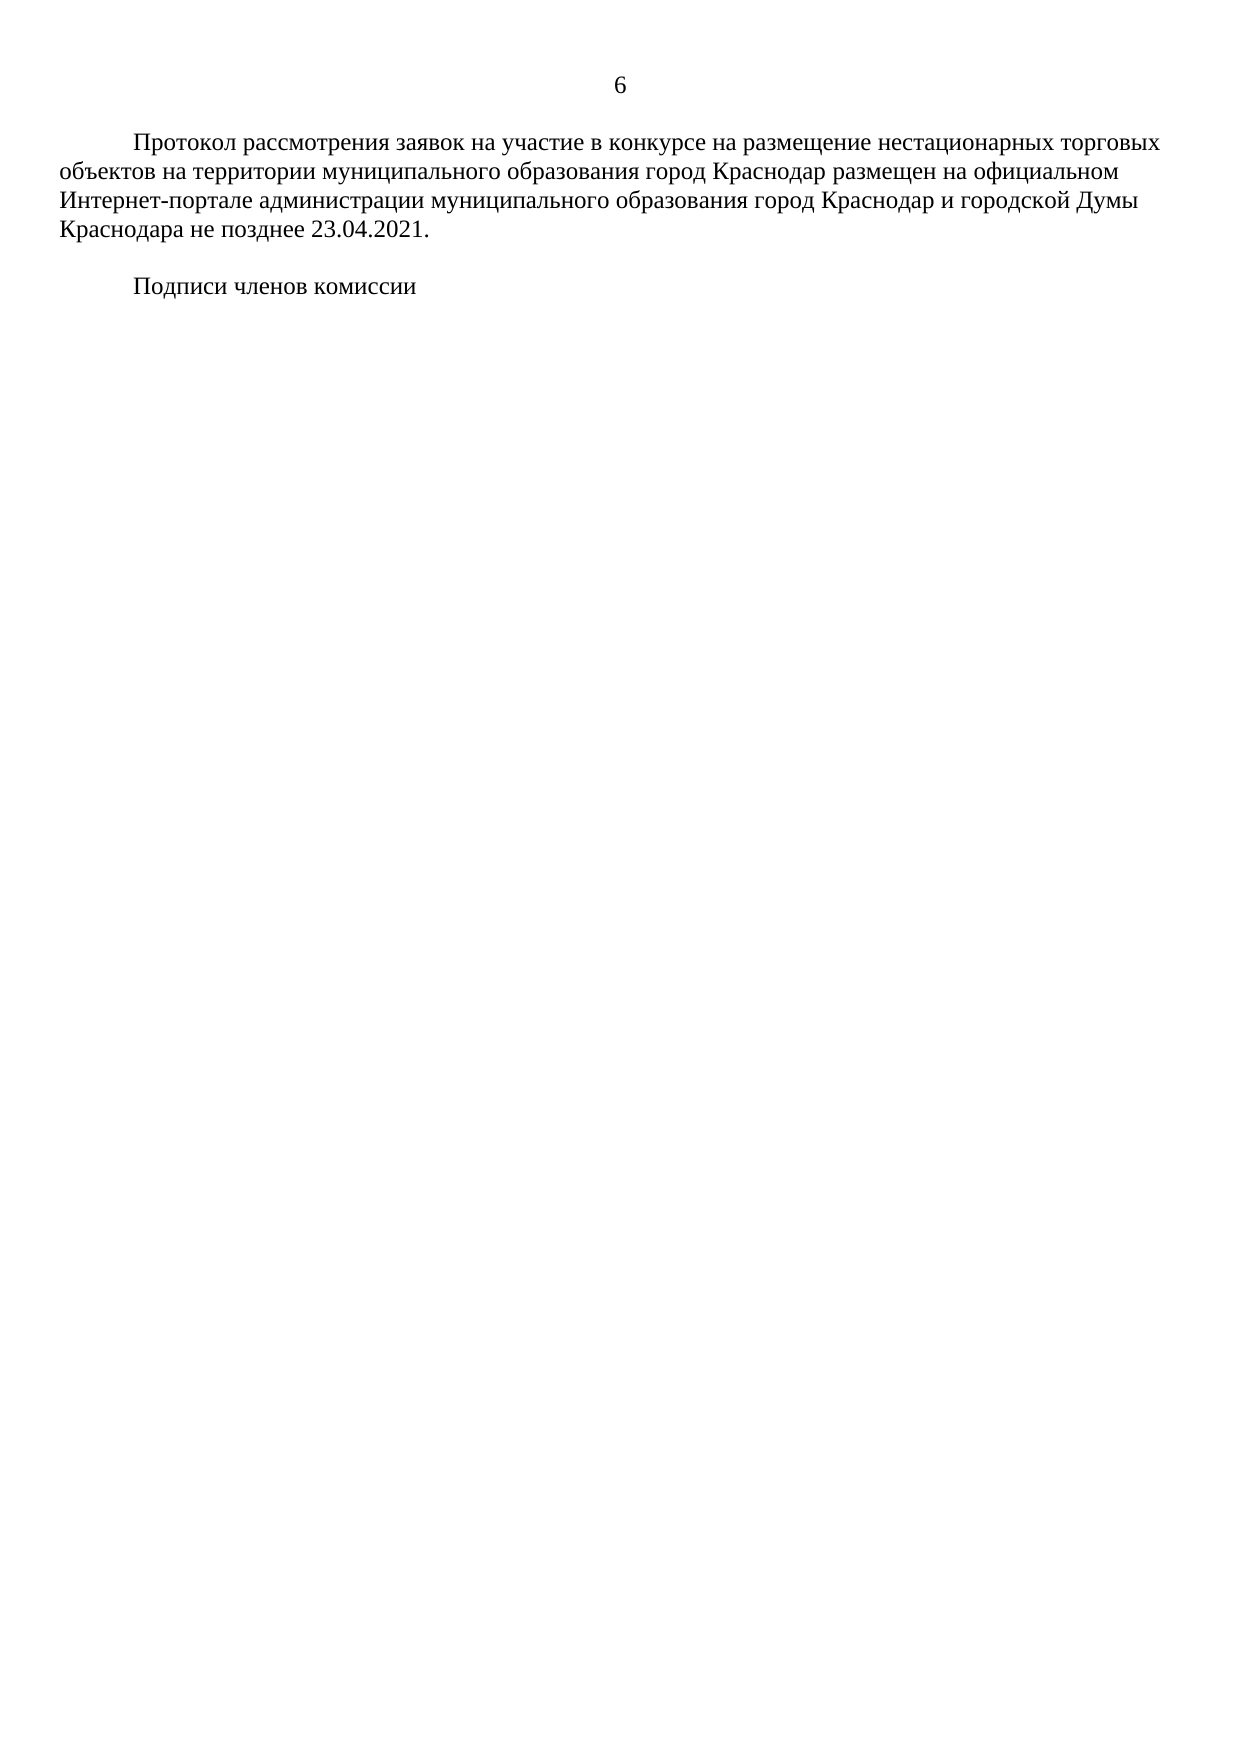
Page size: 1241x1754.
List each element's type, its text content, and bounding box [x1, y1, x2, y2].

text Подписи членов комиссии [59, 271, 1181, 300]
text Протокол рассмотрения заявок на участие в конкурсе на размещение нестационарных торговых объектов на территории муниципального образования город Краснодар размещен на официальном Интернет-портале администрации муниципального образования город Краснодар и городской Думы Краснодара не позднее 23.04.2021. [59, 127, 1181, 242]
